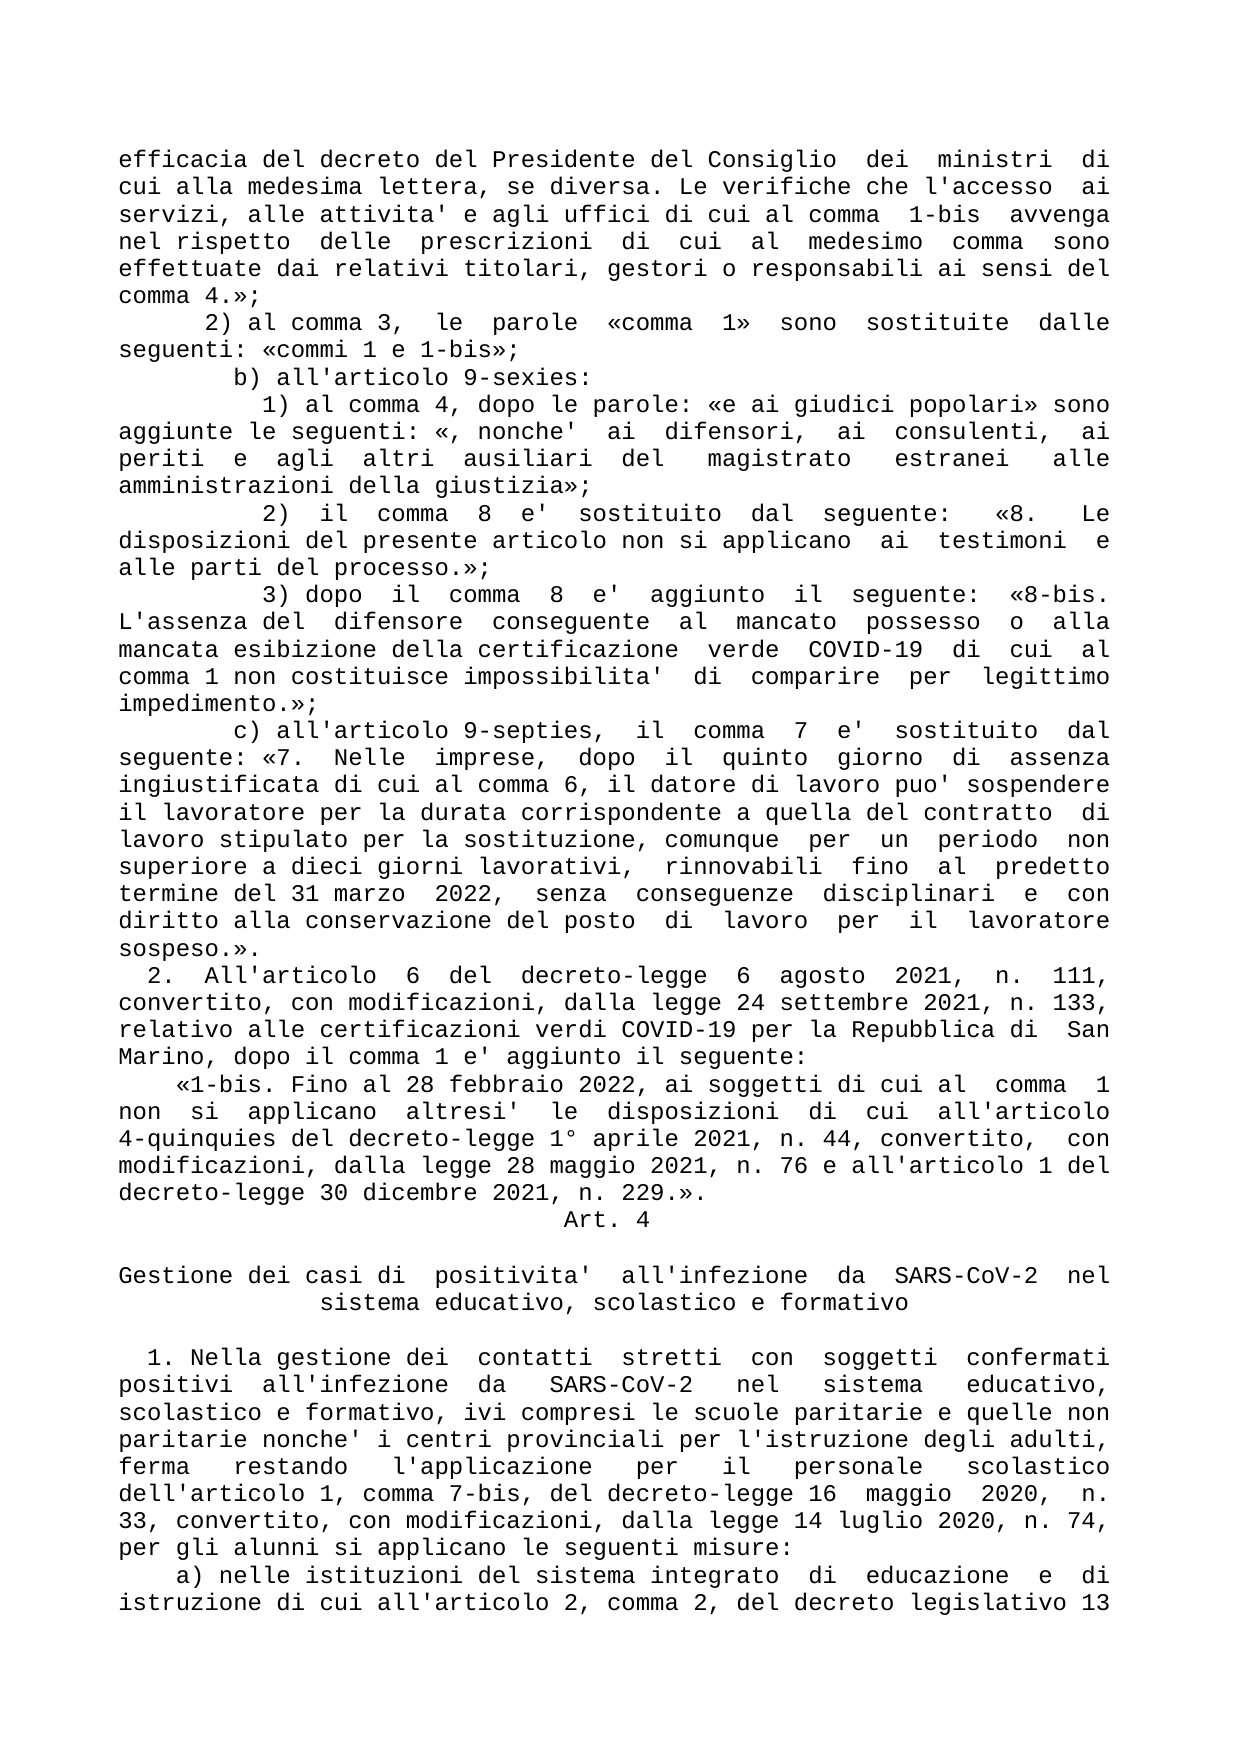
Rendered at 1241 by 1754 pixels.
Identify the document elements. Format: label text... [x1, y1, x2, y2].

text ingiustificata di cui al comma 6, il datore di lavoro puo' sospendere [118, 773, 1122, 800]
text diritto alla conservazione del posto di lavoro per il lavoratore [118, 909, 1122, 936]
text positivi all'infezione da SARS-CoV-2 nel sistema educativo, [118, 1373, 1122, 1400]
text termine del 31 marzo 2022, senza conseguenze disciplinari e con [118, 882, 1122, 909]
text seguente: «7. Nelle imprese, dopo il quinto giorno di assenza [118, 746, 1122, 773]
text amministrazioni della giustizia»; [118, 474, 1122, 501]
text impedimento.»; [118, 691, 1122, 718]
text nel rispetto delle prescrizioni di cui al medesimo comma sono [118, 229, 1122, 256]
text modificazioni, dalla legge 28 maggio 2021, n. 76 e all'articolo 1 del [118, 1153, 1122, 1181]
text ferma restando l'applicazione per il personale scolastico [118, 1454, 1122, 1481]
text efficacia del decreto del Presidente del Consiglio dei ministri di [118, 148, 1122, 175]
text il lavoratore per la durata corrispondente a quella del contratto di [118, 800, 1122, 827]
text 4-quinquies del decreto-legge 1° aprile 2021, n. 44, convertito, con [118, 1126, 1122, 1153]
text alle parti del processo.»; [118, 555, 1122, 583]
text 2) il comma 8 e' sostituito dal seguente: «8. Le [118, 501, 1122, 528]
text disposizioni del presente articolo non si applicano ai testimoni e [118, 528, 1122, 555]
text decreto-legge 30 dicembre 2021, n. 229.». [118, 1181, 1122, 1208]
text effettuate dai relativi titolari, gestori o responsabili ai sensi del [118, 256, 1122, 283]
text Art. 4 [118, 1208, 1122, 1235]
text superiore a dieci giorni lavorativi, rinnovabili fino al predetto [118, 854, 1122, 882]
text mancata esibizione della certificazione verde COVID-19 di cui al [118, 637, 1122, 664]
text comma 4.»; [118, 283, 1122, 311]
text comma 1 non costituisce impossibilita' di comparire per legittimo [118, 664, 1122, 691]
text istruzione di cui all'articolo 2, comma 2, del decreto legislativo 13 [118, 1590, 1122, 1617]
text aggiunte le seguenti: «, nonche' ai difensori, ai consulenti, ai [118, 419, 1122, 447]
text L'assenza del difensore conseguente al mancato possesso o alla [118, 610, 1122, 637]
text 2. All'articolo 6 del decreto-legge 6 agosto 2021, n. 111, [118, 963, 1122, 990]
text Marino, dopo il comma 1 e' aggiunto il seguente: [118, 1045, 1122, 1072]
text sistema educativo, scolastico e formativo [118, 1290, 1122, 1317]
text periti e agli altri ausiliari del magistrato estranei alle [118, 447, 1122, 474]
text cui alla medesima lettera, se diversa. Le verifiche che l'accesso ai [118, 175, 1122, 202]
text «1-bis. Fino al 28 febbraio 2022, ai soggetti di cui al comma 1 [118, 1072, 1122, 1099]
text non si applicano altresi' le disposizioni di cui all'articolo [118, 1099, 1122, 1126]
text 2) al comma 3, le parole «comma 1» sono sostituite dalle [118, 311, 1122, 338]
text sospeso.». [118, 936, 1122, 963]
text 33, convertito, con modificazioni, dalla legge 14 luglio 2020, n. 74, [118, 1509, 1122, 1536]
text 3) dopo il comma 8 e' aggiunto il seguente: «8-bis. [118, 583, 1122, 610]
text scolastico e formativo, ivi compresi le scuole paritarie e quelle non [118, 1400, 1122, 1427]
text Gestione dei casi di positivita' all'infezione da SARS-CoV-2 nel [118, 1263, 1122, 1290]
text per gli alunni si applicano le seguenti misure: [118, 1536, 1122, 1563]
text b) all'articolo 9-sexies: [118, 365, 1122, 392]
text 1) al comma 4, dopo le parole: «e ai giudici popolari» sono [118, 392, 1122, 419]
text 1. Nella gestione dei contatti stretti con soggetti confermati [118, 1346, 1122, 1373]
text convertito, con modificazioni, dalla legge 24 settembre 2021, n. 133, [118, 990, 1122, 1018]
text dell'articolo 1, comma 7-bis, del decreto-legge 16 maggio 2020, n. [118, 1481, 1122, 1509]
text servizi, alle attivita' e agli uffici di cui al comma 1-bis avvenga [118, 202, 1122, 229]
text lavoro stipulato per la sostituzione, comunque per un periodo non [118, 827, 1122, 854]
text seguenti: «commi 1 e 1-bis»; [118, 338, 1122, 365]
text relativo alle certificazioni verdi COVID-19 per la Repubblica di San [118, 1018, 1122, 1045]
text c) all'articolo 9-septies, il comma 7 e' sostituito dal [118, 718, 1122, 746]
text paritarie nonche' i centri provinciali per l'istruzione degli adulti, [118, 1427, 1122, 1454]
text a) nelle istituzioni del sistema integrato di educazione e di [118, 1563, 1122, 1590]
